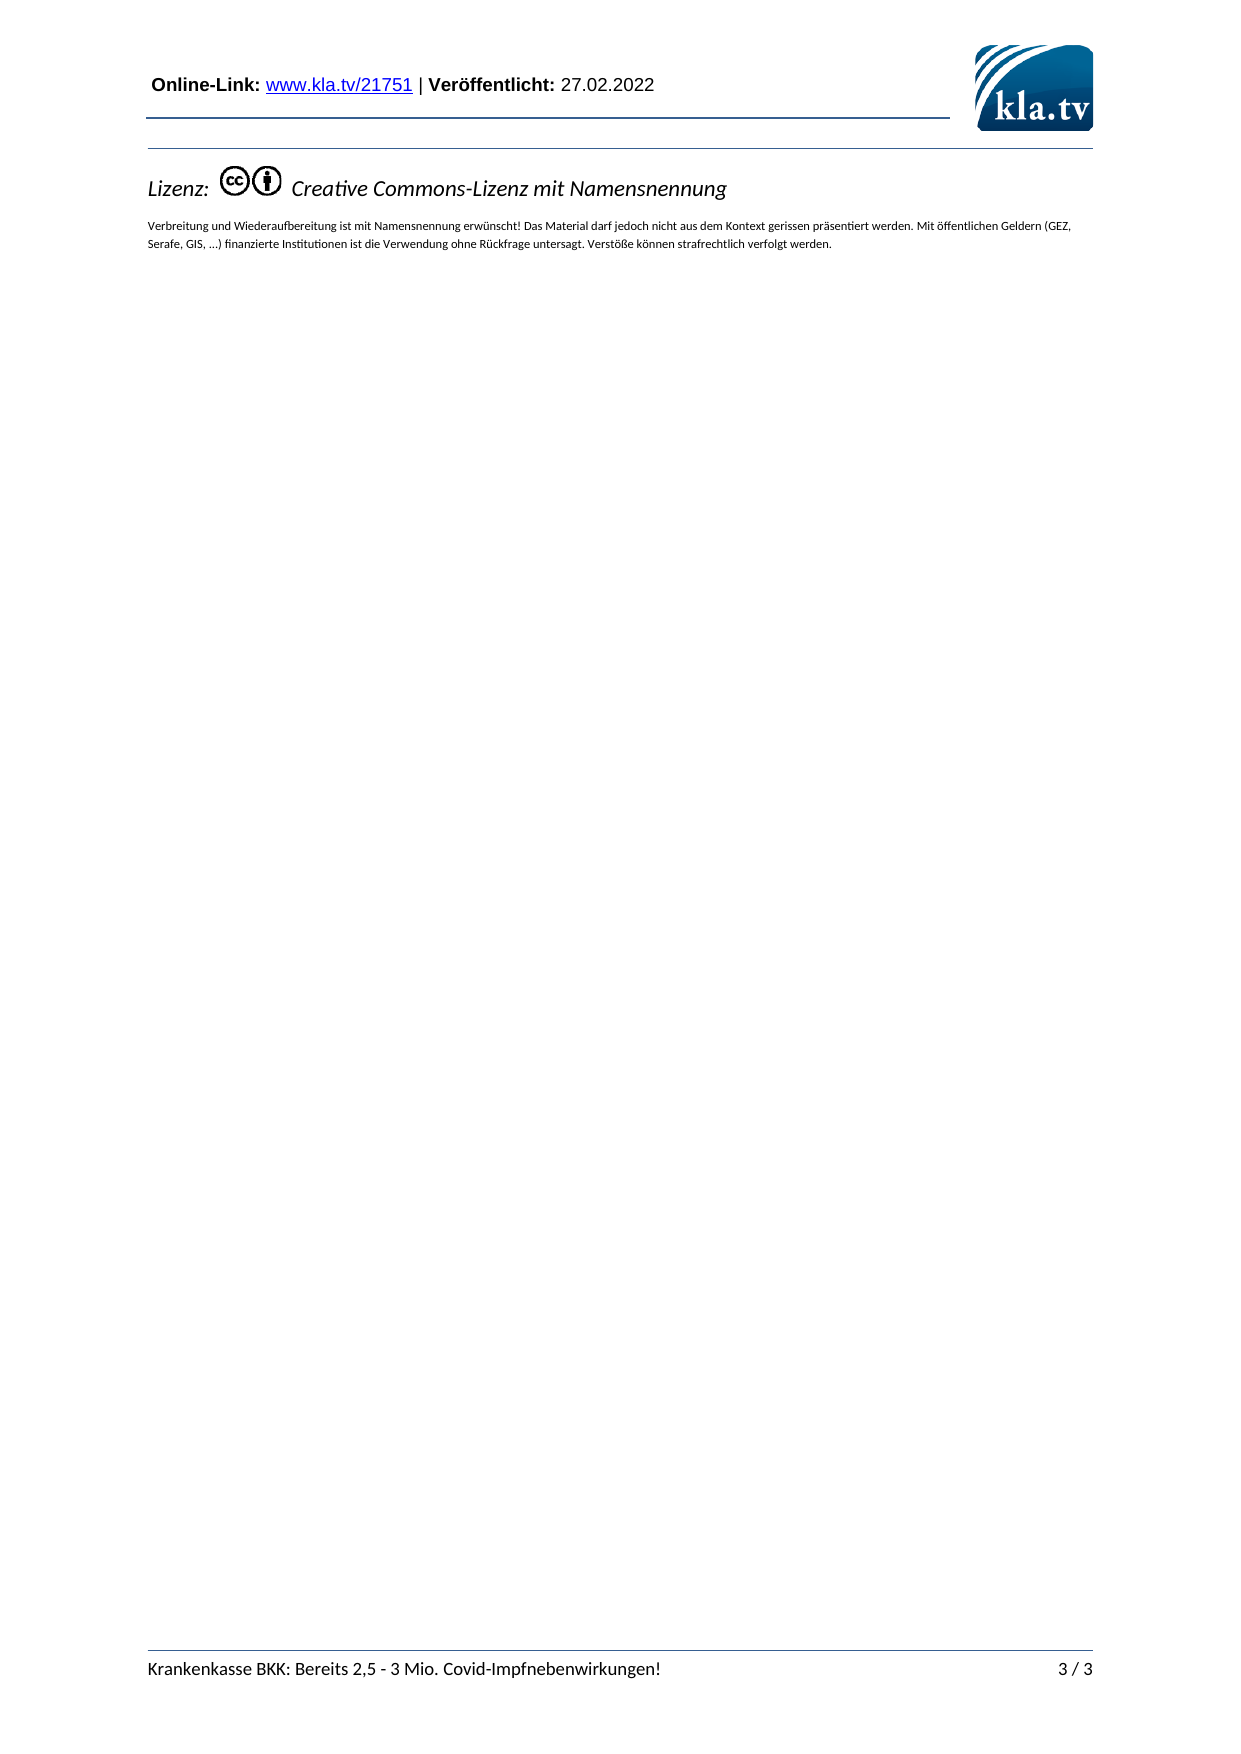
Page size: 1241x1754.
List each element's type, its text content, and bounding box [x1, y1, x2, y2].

text Verbreitung und Wiederaufbereitung ist mit Namensnennung erwünscht! Das Material darf jedoch nicht aus dem Kontext gerissen präsentiert werden. Mit öffentlichen Geldern (GEZ, Serafe, GIS, ...) finanzierte Institutionen ist die Verwendung ohne Rückfrage untersagt. Verstöße können strafrechtlich verfolgt werden. [148, 218, 1093, 251]
text Lizenz: Creative Commons-Lizenz mit Namensnennung [148, 149, 1093, 202]
